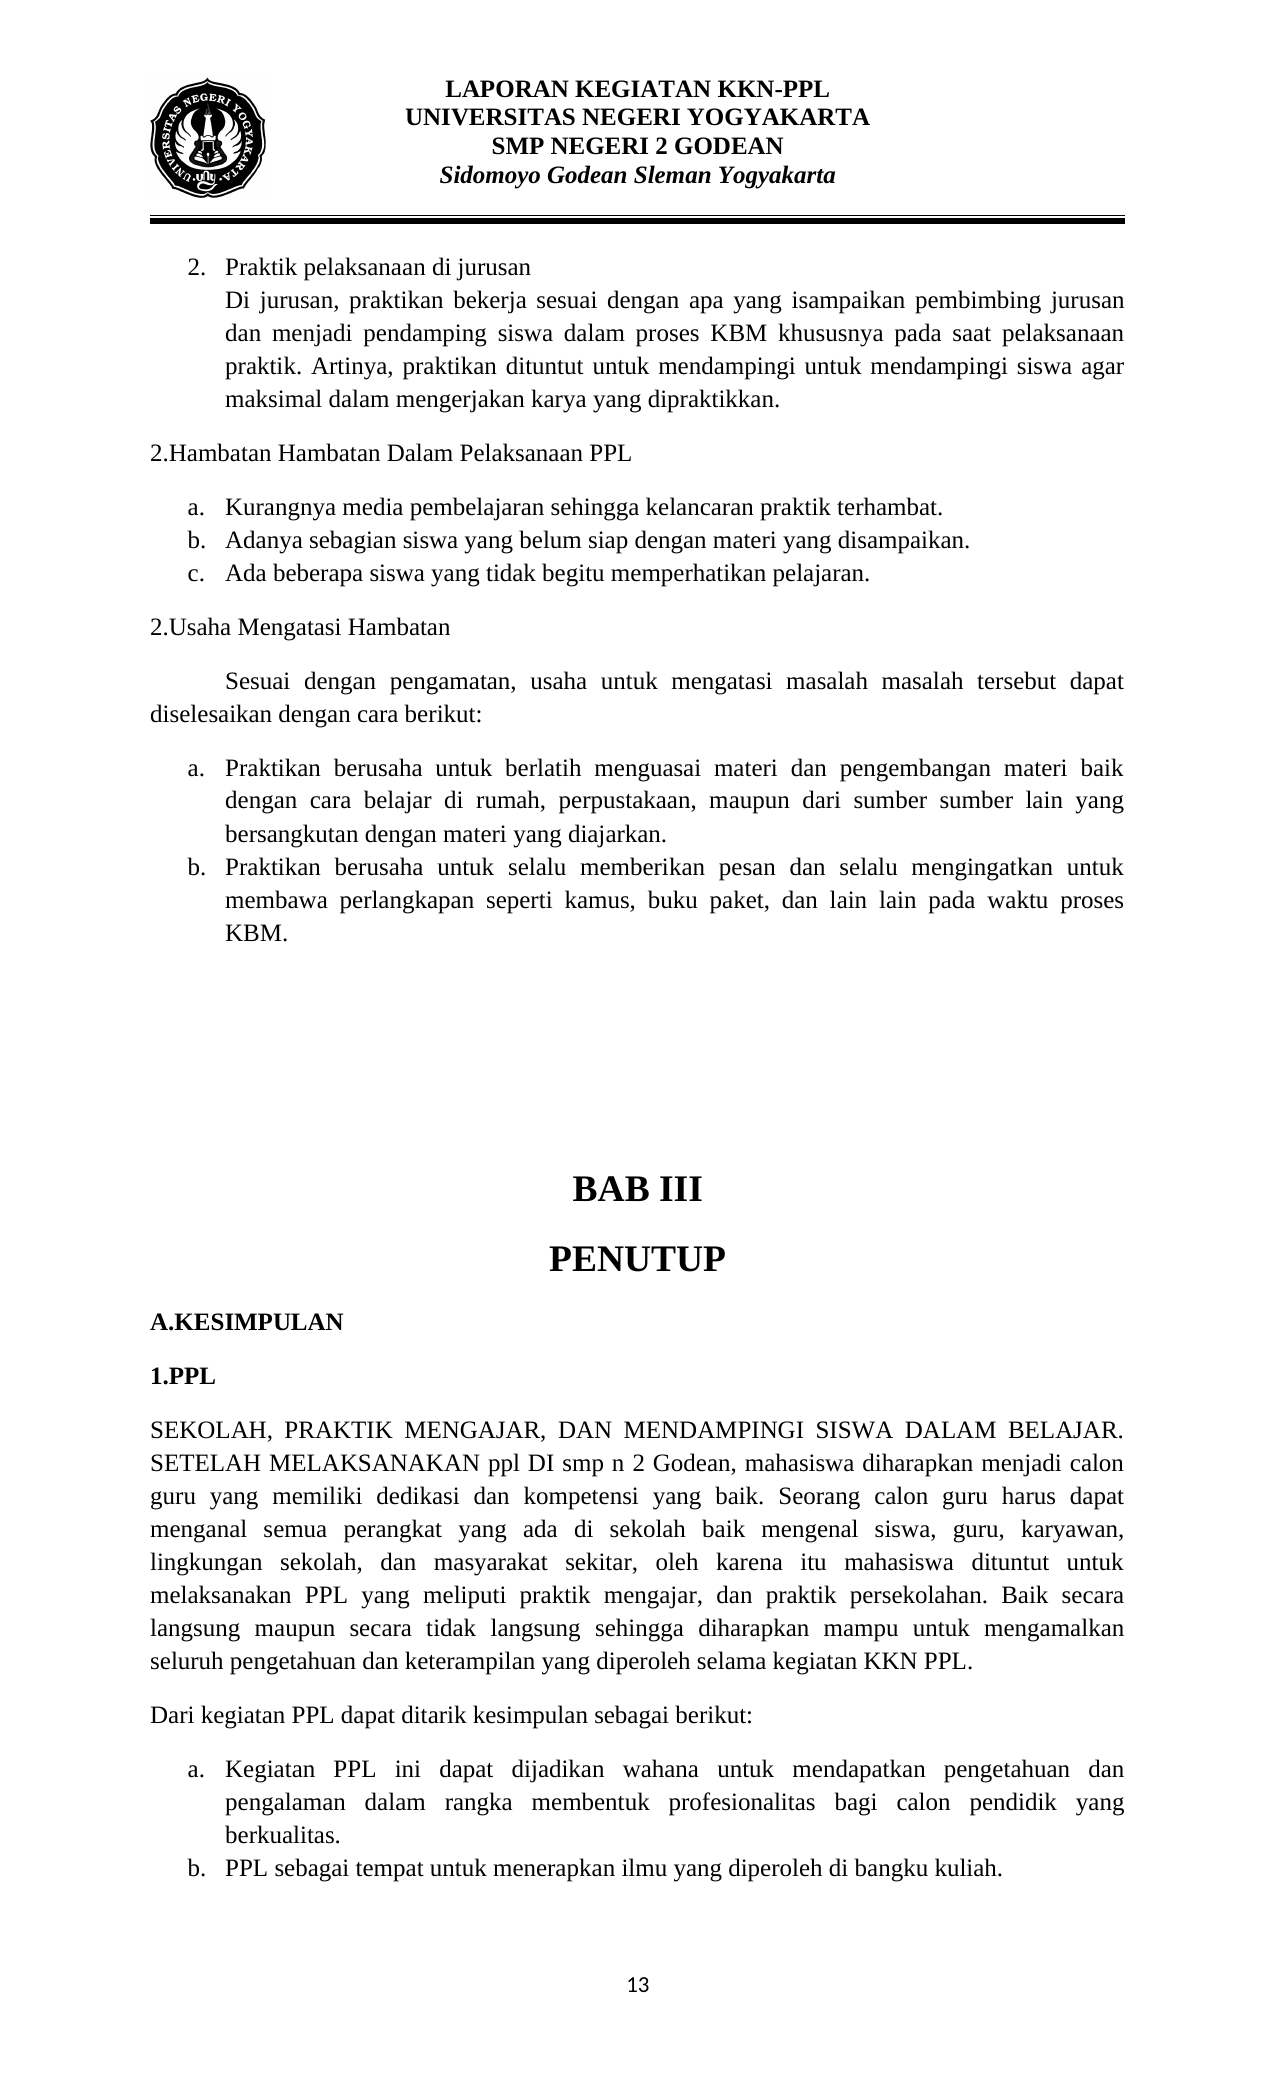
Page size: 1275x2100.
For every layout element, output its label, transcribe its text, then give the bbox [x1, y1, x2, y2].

list Kurangnya media pembelajaran sehingga kelancaran praktik terhambat. [187, 492, 1125, 521]
list Praktik pelaksanaan di jurusan [187, 252, 1125, 281]
text 2.Usaha Mengatasi Hambatan [150, 612, 1125, 641]
text Sesuai dengan pengamatan, usaha untuk mengatasi masalah masalah tersebut dapat diselesaikan dengan cara berikut: [150, 666, 1125, 727]
list Praktikan berusaha untuk berlatih menguasai materi dan pengembangan materi baik dengan cara belajar di rumah, perpustakaan, maupun dari sumber sumber lain yang bersangkutan dengan materi yang diajarkan. [187, 753, 1125, 847]
text SEKOLAH, PRAKTIK MENGAJAR, DAN MENDAMPINGI SISWA DALAM BELAJAR. SETELAH MELAKSANAKAN ppl DI smp n 2 Godean, mahasiswa diharapkan menjadi calon guru yang memiliki dedikasi dan kompetensi yang baik. Seorang calon guru harus dapat menganal semua perangkat yang ada di sekolah baik mengenal siswa, guru, karyawan, lingkungan sekolah, dan masyarakat sekitar, oleh karena itu mahasiswa dituntut untuk melaksanakan PPL yang meliputi praktik mengajar, dan praktik persekolahan. Baik secara langsung maupun secara tidak langsung sehingga diharapkan mampu untuk mengamalkan seluruh pengetahuan dan keterampilan yang diperoleh selama kegiatan KKN PPL. [150, 1415, 1125, 1675]
list Praktikan berusaha untuk selalu memberikan pesan dan selalu mengingatkan untuk membawa perlangkapan seperti kamus, buku paket, dan lain lain pada waktu proses KBM. [187, 852, 1125, 946]
text A.KESIMPULAN [150, 1307, 1125, 1336]
text BAB III [150, 1166, 1125, 1209]
list Ada beberapa siswa yang tidak begitu memperhatikan pelajaran. [187, 558, 1125, 587]
list Adanya sebagian siswa yang belum siap dengan materi yang disampaikan. [187, 525, 1125, 554]
text 2.Hambatan Hambatan Dalam Pelaksanaan PPL [150, 438, 1125, 467]
text 1.PPL [150, 1361, 1125, 1390]
list Di jurusan, praktikan bekerja sesuai dengan apa yang isampaikan pembimbing jurusan dan menjadi pendamping siswa dalam proses KBM khususnya pada saat pelaksanaan praktik. Artinya, praktikan dituntut untuk mendampingi untuk mendampingi siswa agar maksimal dalam mengerjakan karya yang dipraktikkan. [225, 285, 1125, 413]
text Dari kegiatan PPL dapat ditarik kesimpulan sebagai berikut: [150, 1700, 1125, 1728]
list Kegiatan PPL ini dapat dijadikan wahana untuk mendapatkan pengetahuan dan pengalaman dalam rangka membentuk profesionalitas bagi calon pendidik yang berkualitas. [187, 1754, 1125, 1848]
text PENUTUP [150, 1237, 1125, 1280]
list PPL sebagai tempat untuk menerapkan ilmu yang diperoleh di bangku kuliah. [187, 1853, 1125, 1881]
